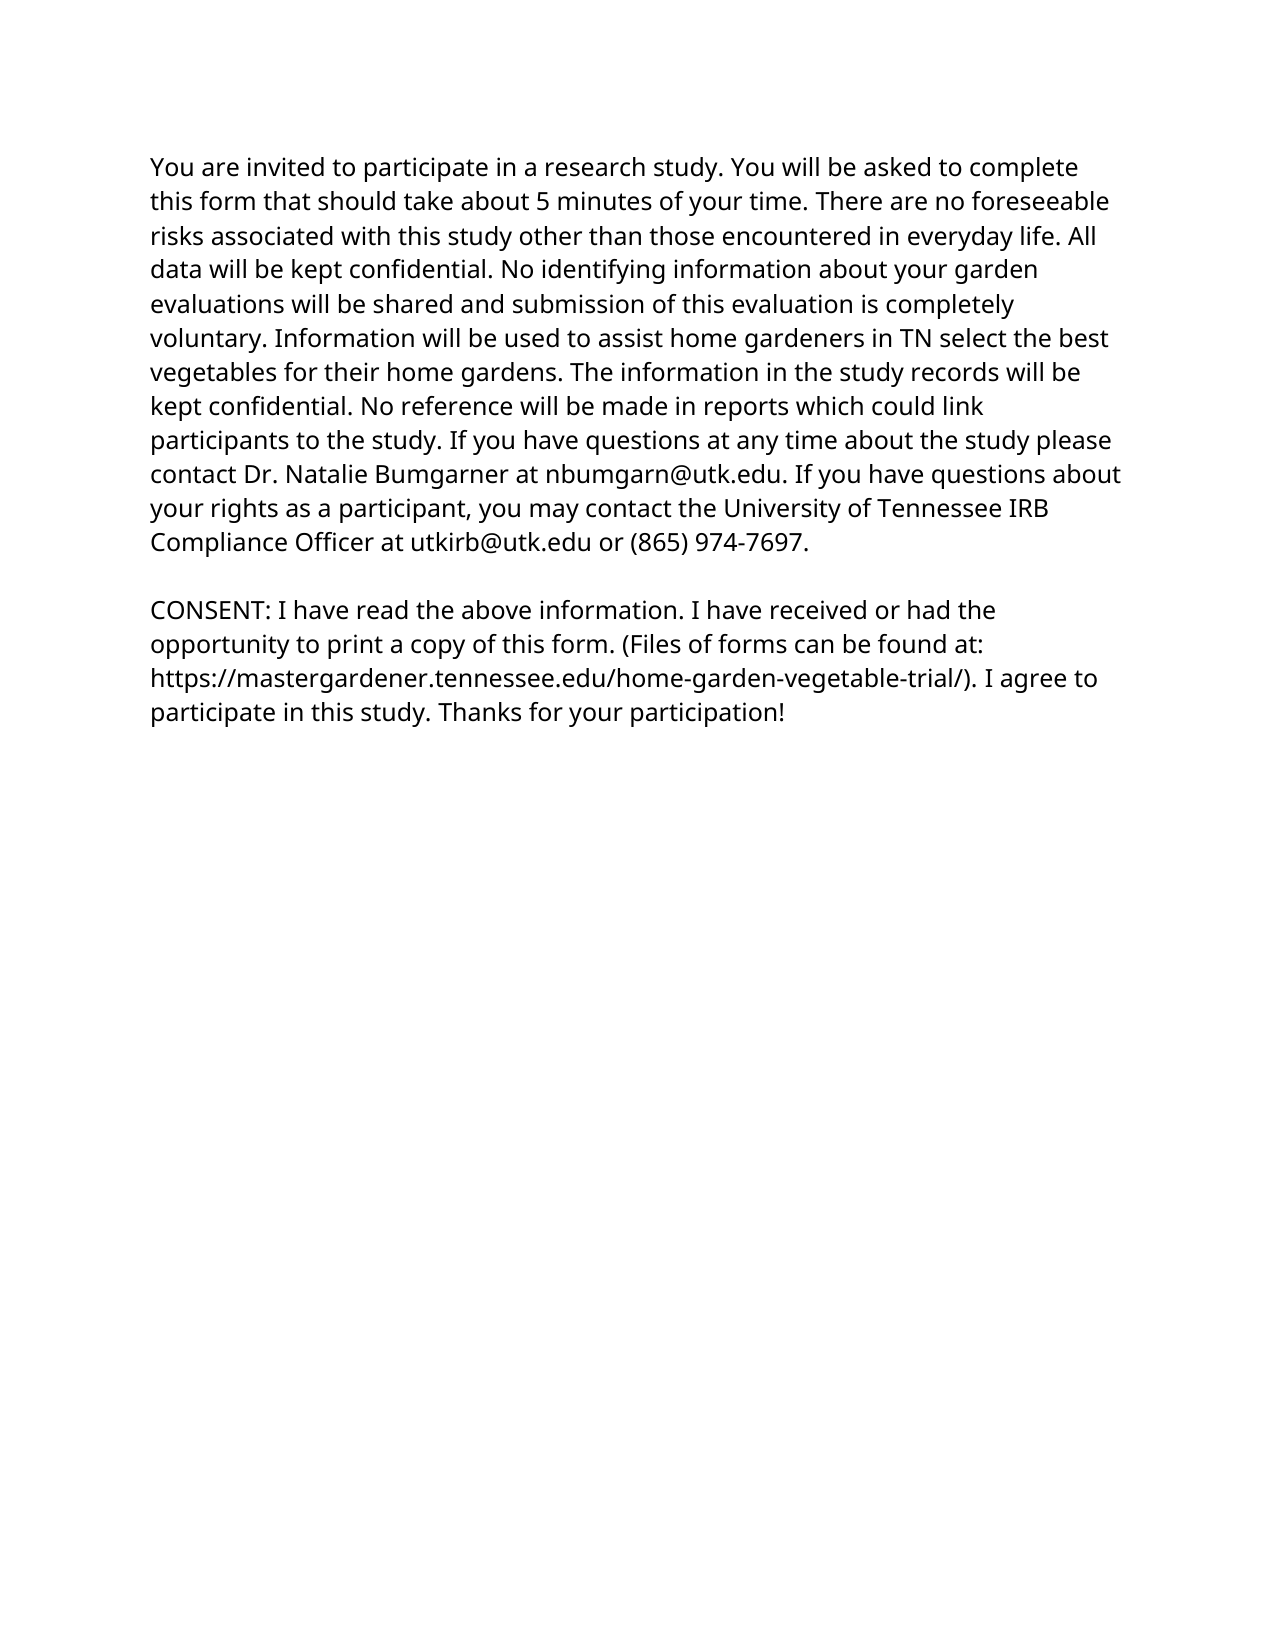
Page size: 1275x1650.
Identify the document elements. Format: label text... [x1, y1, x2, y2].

text You are invited to participate in a research study. You will be asked to complete this form that should take about 5 minutes of your time. There are no foreseeable risks associated with this study other than those encountered in everyday life. All data will be kept confidential. No identifying information about your garden evaluations will be shared and submission of this evaluation is completely voluntary. Information will be used to assist home gardeners in TN select the best vegetables for their home gardens. The information in the study records will be kept confidential. No reference will be made in reports which could link participants to the study. If you have questions at any time about the study please contact Dr. Natalie Bumgarner at nbumgarn@utk.edu. If you have questions about your rights as a participant, you may contact the University of Tennessee IRB Compliance Officer at utkirb@utk.edu or (865) 974-7697. [150, 150, 1125, 559]
text CONSENT: I have read the above information. I have received or had the opportunity to print a copy of this form. (Files of forms can be found at: https://mastergardener.tennessee.edu/home-garden-vegetable-trial/). I agree to participate in this study. Thanks for your participation! [150, 593, 1125, 729]
